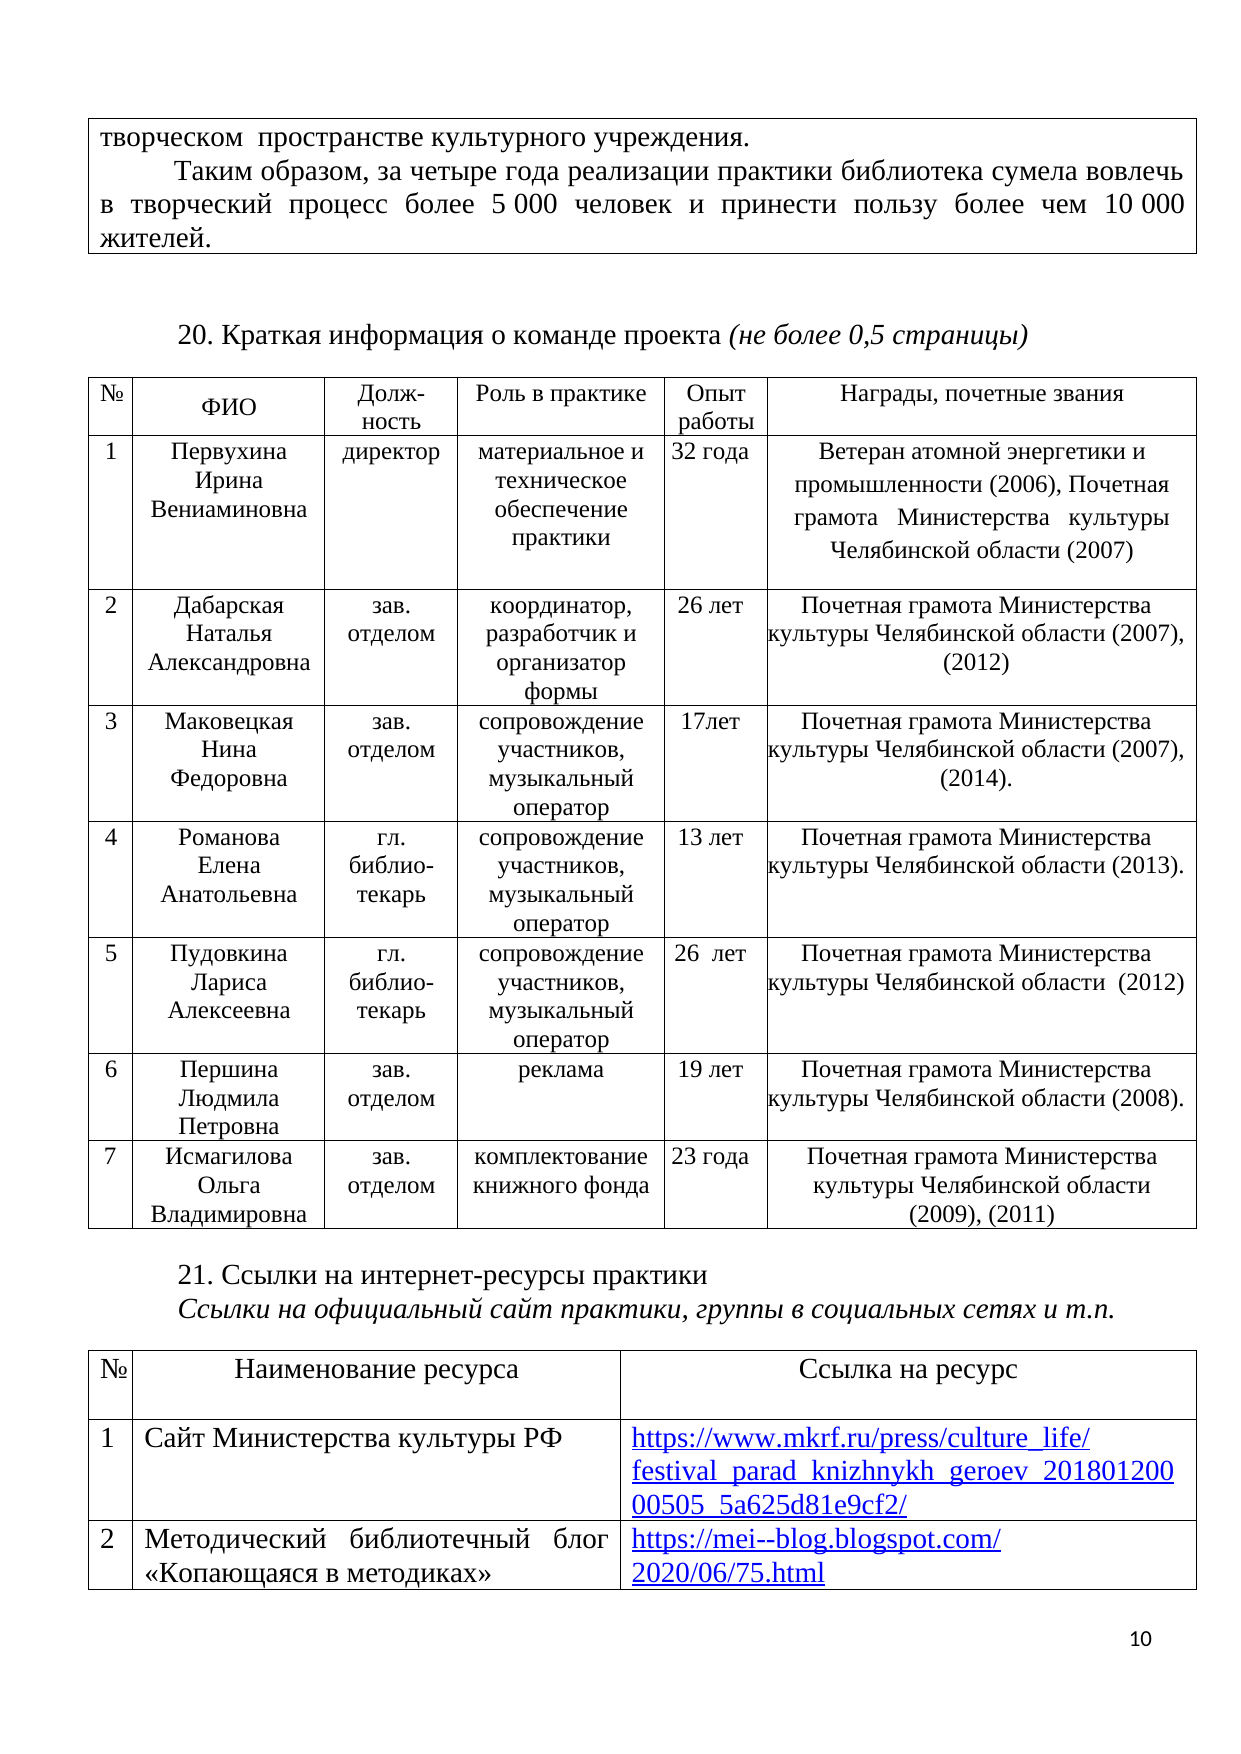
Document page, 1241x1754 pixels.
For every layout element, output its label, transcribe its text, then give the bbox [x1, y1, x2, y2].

table_cell сопровождение участников, музыкальный оператор [458, 822, 664, 937]
table_cell Маковецкая Нина Федоровна [133, 706, 324, 821]
table_cell Почетная грамота Министерства культуры Челябинской области (2007), (2014). [768, 706, 1196, 821]
table_cell 3 [89, 706, 132, 821]
table_cell директор [325, 436, 457, 589]
table_cell Сайт Министерства культуры РФ [133, 1420, 620, 1520]
table_cell https://www.mkrf.ru/press/culture_life/festival_parad_knizhnykh_geroev_20180120000505_5a625d81e9cf2/ [621, 1420, 1196, 1520]
table_cell Почетная грамота Министерства культуры Челябинской области (2012) [768, 938, 1196, 1053]
table_cell Дабарская Наталья Александровна [133, 590, 324, 705]
table_cell зав. отделом [325, 590, 457, 705]
table_cell материальное и техническое обеспечение практики [458, 436, 664, 589]
table_cell https://mei--blog.blogspot.com/2020/06/75.html [621, 1521, 1196, 1589]
table_cell 19 лет [665, 1054, 767, 1140]
table_cell Почетная грамота Министерства культуры Челябинской области (2013). [768, 822, 1196, 937]
table_cell 26 лет [665, 590, 767, 705]
table_cell 23 года [665, 1141, 767, 1227]
text 21. Ссылки на интернет-ресурсы практики [177, 1257, 1152, 1291]
table_cell гл. библио-текарь [325, 938, 457, 1053]
table_cell зав. отделом [325, 1054, 457, 1140]
table_cell реклама [458, 1054, 664, 1140]
table_cell Исмагилова Ольга Владимировна [133, 1141, 324, 1227]
table_cell 1 [89, 436, 132, 589]
table_header Награды, почетные звания [768, 378, 1196, 435]
text 20. Краткая информация о команде проекта (не более 0,5 страницы) [177, 317, 1152, 351]
table_header № [89, 378, 132, 435]
table_cell координатор, разработчик и организатор формы [458, 590, 664, 705]
table_header Наименование ресурса [133, 1351, 620, 1419]
table_header Опыт работы [665, 378, 767, 435]
table_cell Романова Елена Анатольевна [133, 822, 324, 937]
table_header Ссылка на ресурс [621, 1351, 1196, 1419]
table_cell Почетная грамота Министерства культуры Челябинской области (2009), (2011) [768, 1141, 1196, 1227]
table_cell 5 [89, 938, 132, 1053]
table_cell комплектование книжного фонда [458, 1141, 664, 1227]
table_cell сопровождение участников, музыкальный оператор [458, 706, 664, 821]
table_cell Ветеран атомной энергетики и промышленности (2006), Почетная грамота Министерства культуры Челябинской области (2007) [768, 436, 1196, 589]
table_header ФИО [133, 378, 324, 435]
table_cell зав. отделом [325, 1141, 457, 1227]
table_header Роль в практике [458, 378, 664, 435]
table_cell 2 [89, 590, 132, 705]
table_cell 1 [89, 1420, 132, 1520]
table_cell 17лет [665, 706, 767, 821]
table_cell Почетная грамота Министерства культуры Челябинской области (2008). [768, 1054, 1196, 1140]
table_cell сопровождение участников, музыкальный оператор [458, 938, 664, 1053]
table_cell Методический библиотечный блог «Копающаяся в методиках» [133, 1521, 620, 1589]
table_cell 2 [89, 1521, 132, 1589]
table_header № [89, 1351, 132, 1419]
table_cell зав. отделом [325, 706, 457, 821]
table_cell Первухина Ирина Вениаминовна [133, 436, 324, 589]
table_cell Першина Людмила Петровна [133, 1054, 324, 1140]
table_cell 32 года [665, 436, 767, 589]
table_cell 13 лет [665, 822, 767, 937]
table_cell Пудовкина Лариса Алексеевна [133, 938, 324, 1053]
table_cell 6 [89, 1054, 132, 1140]
text Ссылки на официальный сайт практики, группы в социальных сетях и т.п. [177, 1291, 1152, 1324]
table_header Долж-ность [325, 378, 457, 435]
table_cell 4 [89, 822, 132, 937]
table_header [89, 119, 1196, 253]
table_cell 26 лет [665, 938, 767, 1053]
table_cell Почетная грамота Министерства культуры Челябинской области (2007), (2012) [768, 590, 1196, 705]
table_cell 7 [89, 1141, 132, 1227]
table_cell гл. библио-текарь [325, 822, 457, 937]
